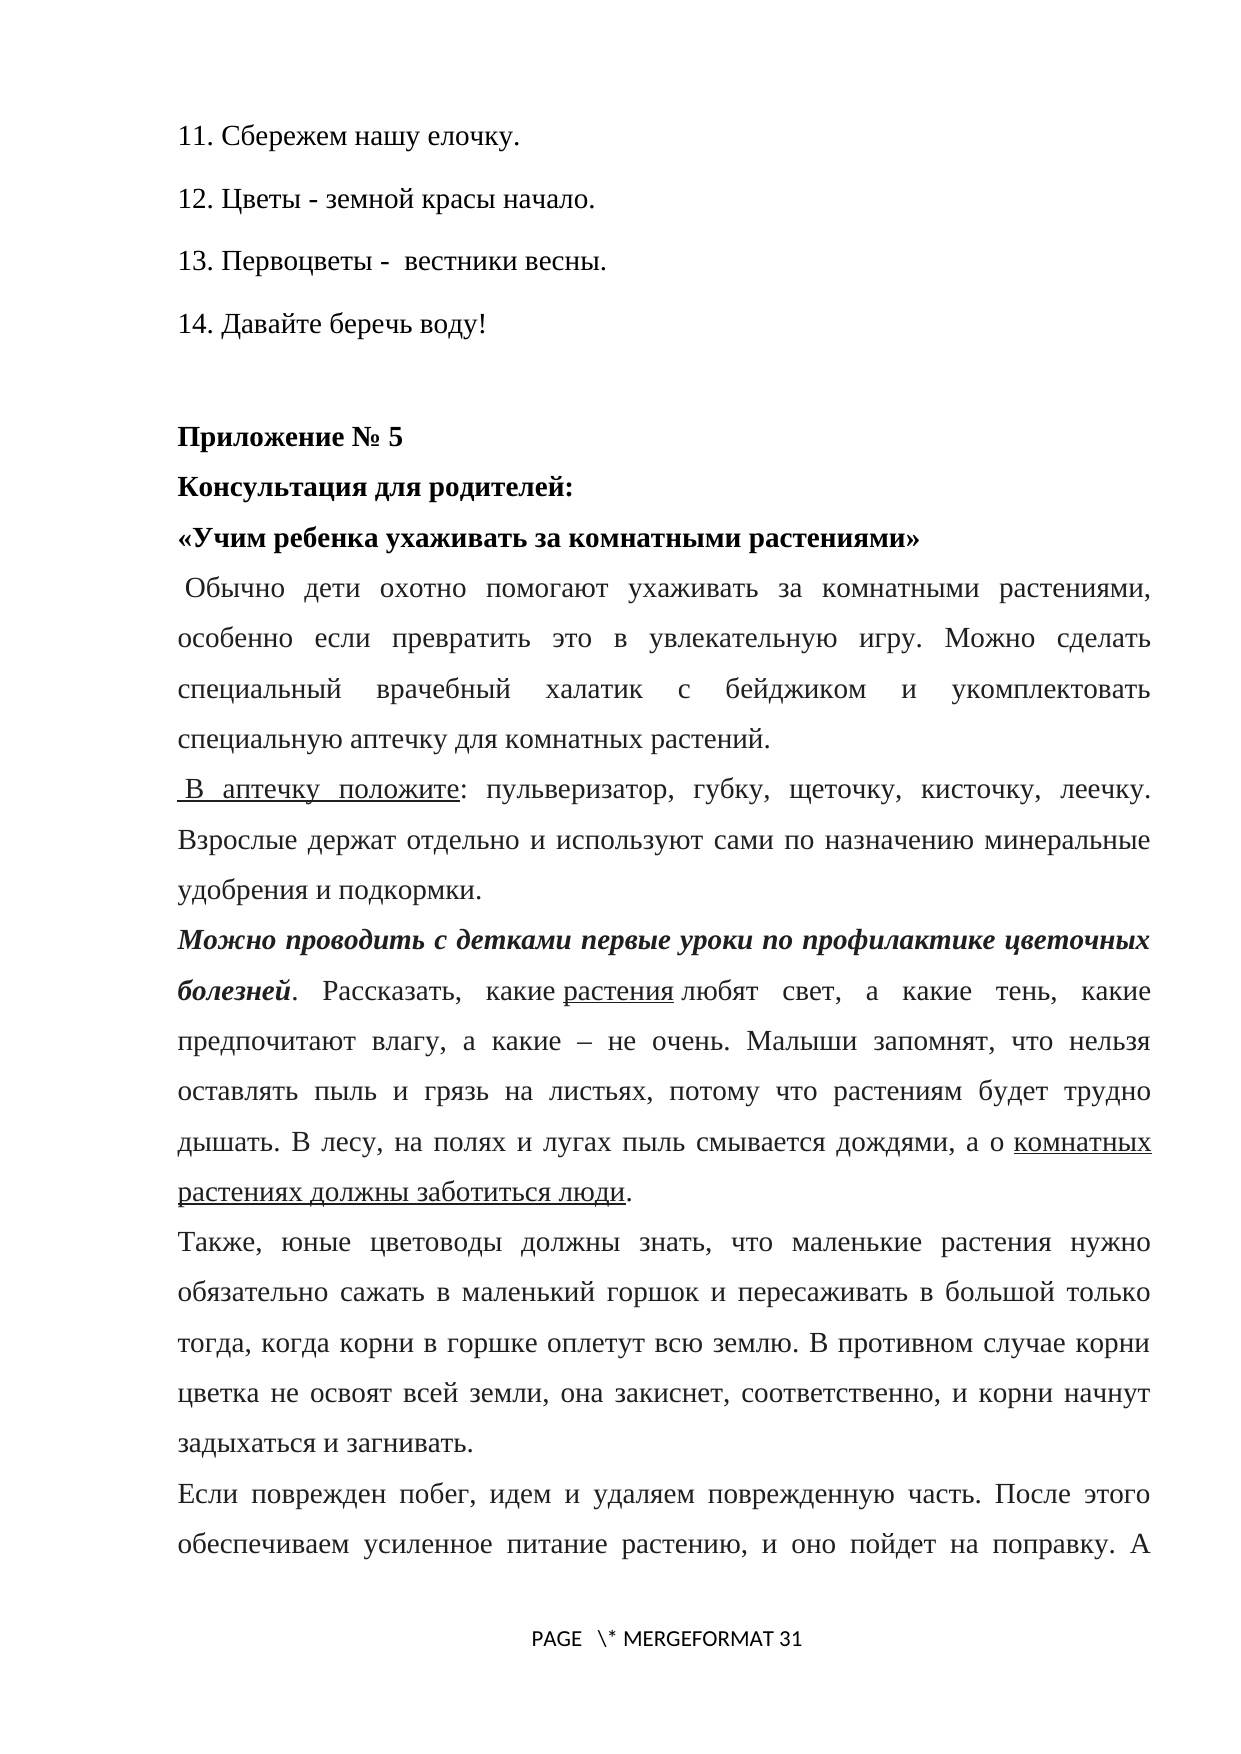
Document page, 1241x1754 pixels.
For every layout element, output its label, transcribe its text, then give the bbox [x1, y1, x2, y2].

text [177, 1476, 1152, 1560]
text 14. Давайте беречь воду! [177, 306, 1152, 340]
text Можно проводить с детками первые уроки по профилактике цветочных болезней. Рассказать, какие растения любят свет, а какие тень, какие предпочитают влагу, а какие – не очень. Малыши запомнят, что нельзя оставлять пыль и грязь на листьях, потому что растениям будет трудно дышать. В лесу, на полях и лугах пыль смывается дождями, а о комнатных растениях должны заботиться люди. [177, 922, 1152, 1207]
text Обычно дети охотно помогают ухаживать за комнатными растениями, особенно если превратить это в увлекательную игру. Можно сделать специальный врачебный халатик с бейджиком и укомплектовать специальную аптечку для комнатных растений. [177, 570, 1152, 755]
text «Учим ребенка ухаживать за комнатными растениями» [177, 520, 1152, 553]
text В аптечку положите: пульверизатор, губку, щеточку, кисточку, леечку. Взрослые держат отдельно и используют сами по назначению минеральные удобрения и подкормки. [177, 771, 1152, 906]
text Приложение № 5 [177, 419, 1152, 453]
text Также, юные цветоводы должны знать, что маленькие растения нужно обязательно сажать в маленький горшок и пересаживать в большой только тогда, когда корни в горшке оплетут всю землю. В противном случае корни цветка не освоят всей земли, она закиснет, соответственно, и корни начнут задыхаться и загнивать. [177, 1224, 1152, 1459]
text 13. Первоцветы - вестники весны. [177, 243, 1152, 277]
text 11. Сбережем нашу елочку. [177, 118, 1152, 152]
text Консультация для родителей: [177, 469, 1152, 503]
text 12. Цветы - земной красы начало. [177, 181, 1152, 214]
